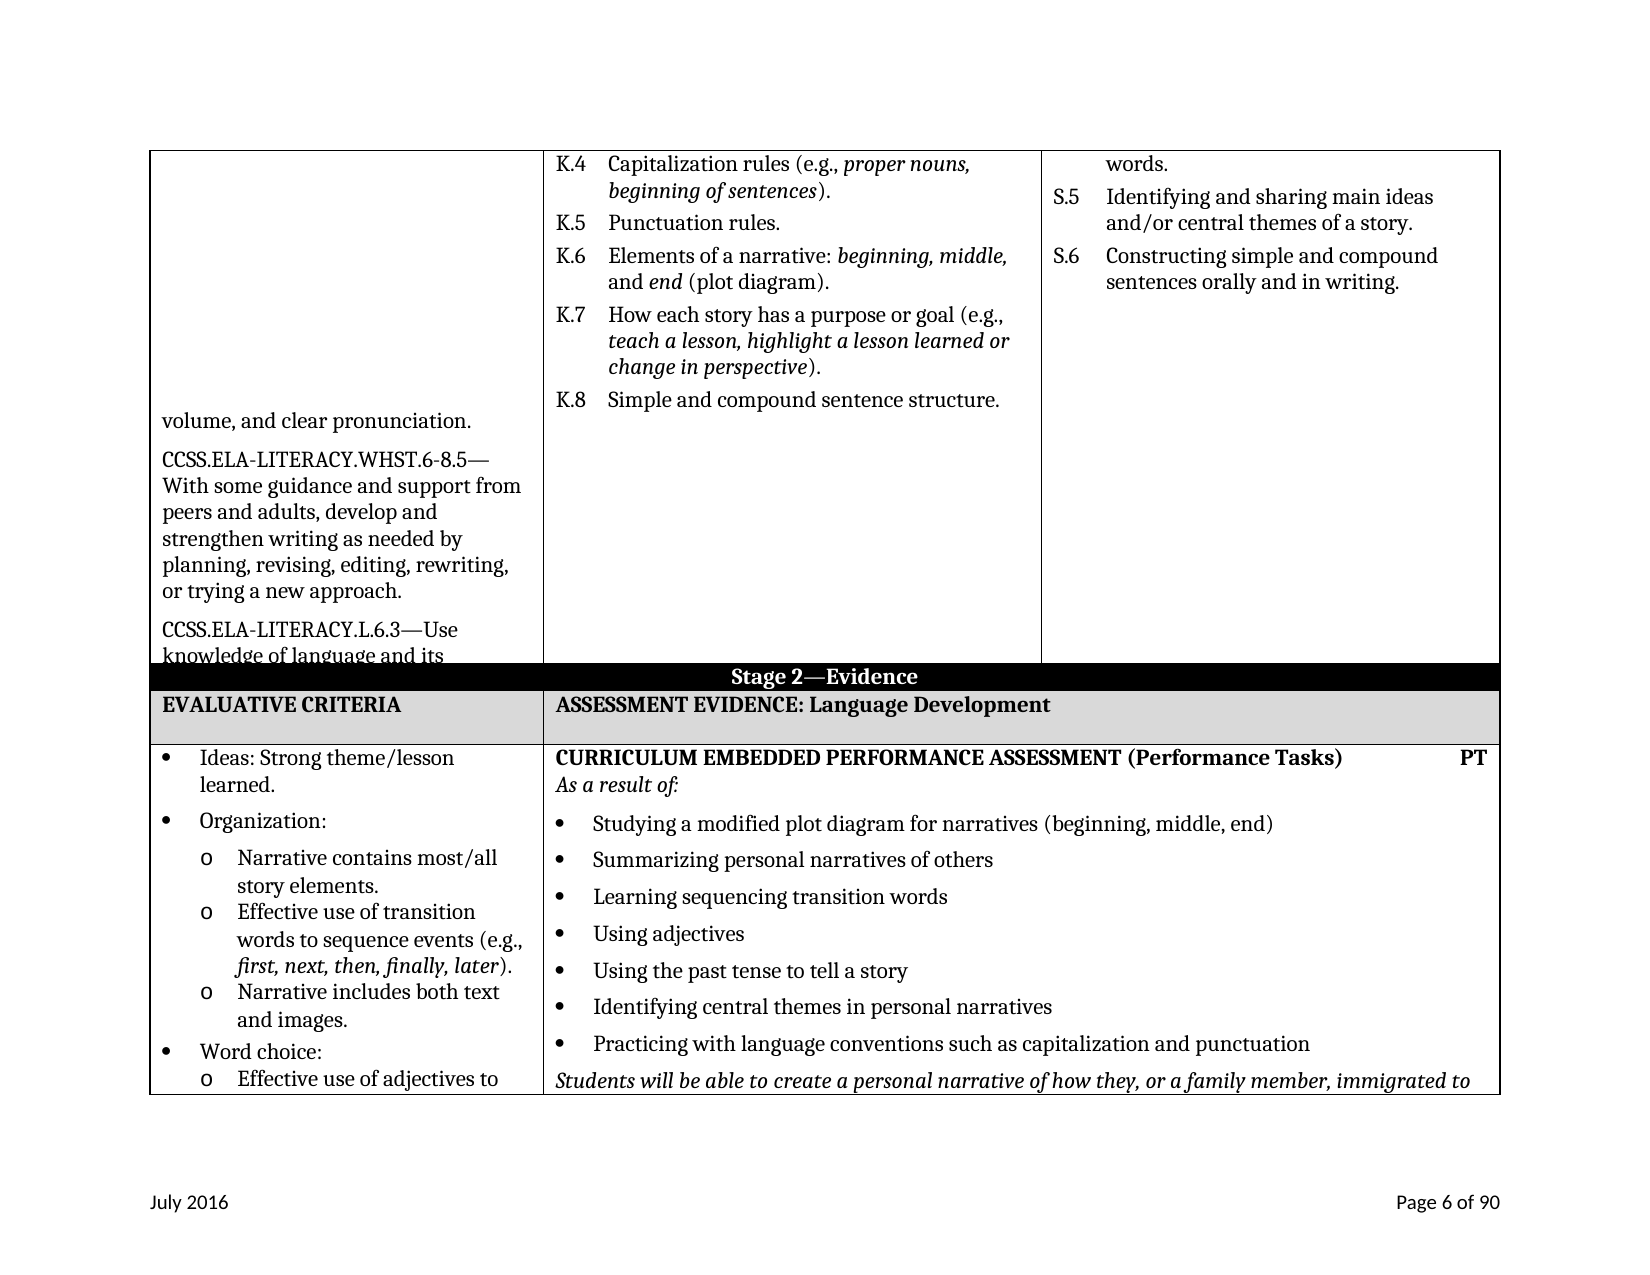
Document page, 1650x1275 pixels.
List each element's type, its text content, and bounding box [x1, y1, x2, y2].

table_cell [1042, 151, 1499, 663]
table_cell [544, 151, 1041, 663]
table_cell EVALUATIVE CRITERIA [151, 691, 543, 744]
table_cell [151, 745, 543, 1094]
table_cell ASSESSMENT EVIDENCE: Language Development [544, 691, 1499, 744]
table_cell Stage 2—Evidence [151, 664, 1499, 690]
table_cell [544, 745, 1499, 1094]
